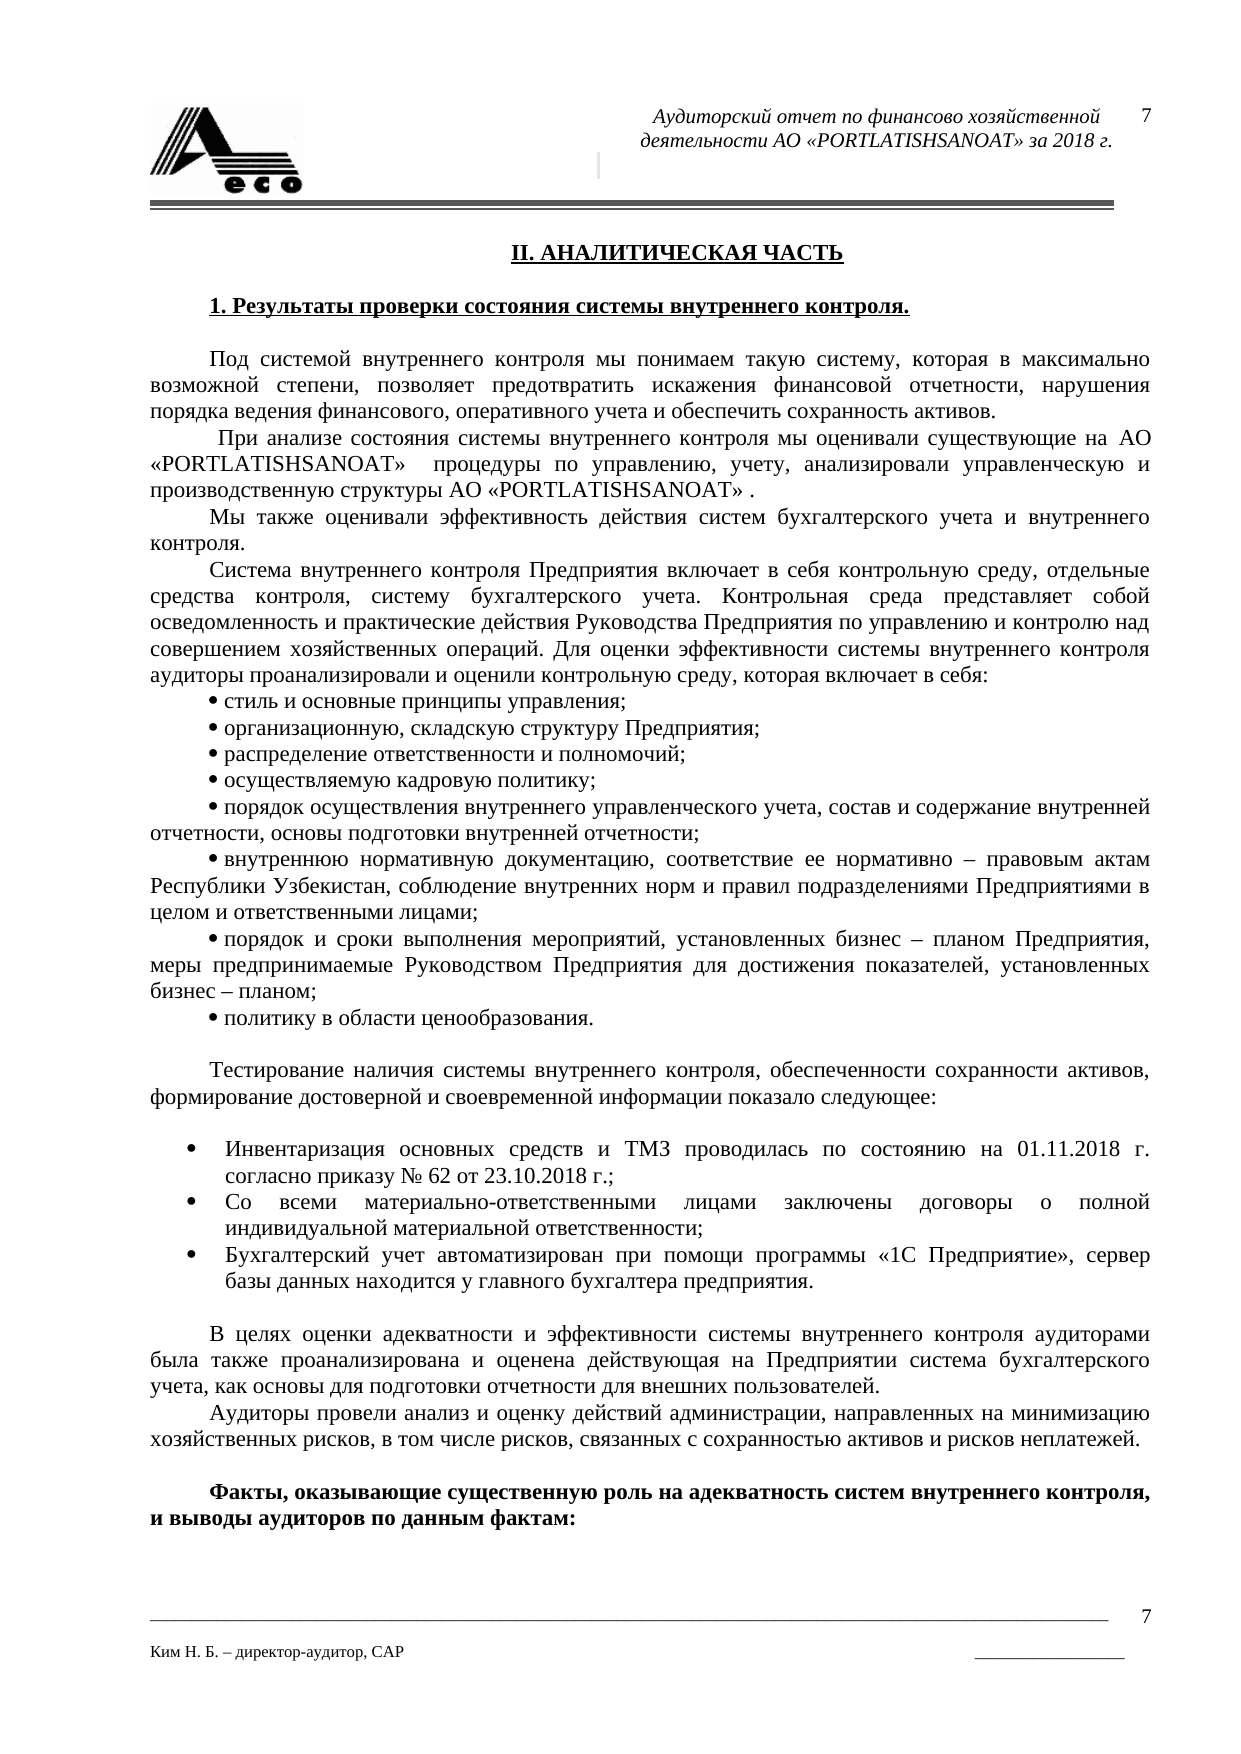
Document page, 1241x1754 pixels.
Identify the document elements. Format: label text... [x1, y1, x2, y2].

list распределение ответственности и полномочий; [150, 740, 1152, 766]
subtitle II. АНАЛИТИЧЕСКАЯ ЧАСТЬ [150, 239, 1145, 266]
text Факты, оказывающие существенную роль на адекватность систем внутреннего контроля, и выводы аудиторов по данным фактам: [150, 1478, 1152, 1531]
text Аудиторы провели анализ и оценку действий администрации, направленных на минимизацию хозяйственных рисков, в том числе рисков, связанных с сохранностью активов и рисков неплатежей. [150, 1399, 1152, 1452]
picture [150, 103, 305, 194]
list осуществляемую кадровую политику; [150, 766, 1152, 793]
list организационную, складскую структуру Предприятия; [150, 714, 1152, 740]
text Под системой внутреннего контроля мы понимаем такую систему, которая в максимально возможной степени, позволяет предотвратить искажения финансовой отчетности, нарушения порядка ведения финансового, оперативного учета и обеспечить сохранность активов. [150, 345, 1152, 424]
list политику в области ценообразования. [150, 1004, 1152, 1030]
list Бухгалтерский учет автоматизирован при помощи программы «1С Предприятие», сервер базы данных находится у главного бухгалтера предприятия. [187, 1241, 1152, 1293]
list Инвентаризация основных средств и ТМЗ проводилась по состоянию на 01.11.2018 г. согласно приказу № 62 от 23.10.2018 г.; [187, 1135, 1152, 1188]
text В целях оценки адекватности и эффективности системы внутреннего контроля аудиторами была также проанализирована и оценена действующая на Предприятии система бухгалтерского учета, как основы для подготовки отчетности для внешних пользователей. [150, 1320, 1152, 1399]
text При анализе состояния системы внутреннего контроля мы оценивали существующие на АО «PORTLATISHSANOAT» процедуры по управлению, учету, анализировали управленческую и производственную структуры АО «PORTLATISHSANOAT» . [150, 424, 1152, 503]
list внутреннюю нормативную документацию, соответствие ее нормативно – правовым актам Республики Узбекистан, соблюдение внутренних норм и правил подразделениями Предприятиями в целом и ответственными лицами; [150, 846, 1152, 924]
list порядок и сроки выполнения мероприятий, установленных бизнес – планом Предприятия, меры предпринимаемые Руководством Предприятия для достижения показателей, установленных бизнес – планом; [150, 924, 1152, 1004]
list порядок осуществления внутреннего управленческого учета, состав и содержание внутренней отчетности, основы подготовки внутренней отчетности; [150, 793, 1152, 846]
text Система внутреннего контроля Предприятия включает в себя контрольную среду, отдельные средства контроля, систему бухгалтерского учета. Контрольная среда представляет собой осведомленность и практические действия Руководства Предприятия по управлению и контролю над совершением хозяйственных операций. Для оценки эффективности системы внутреннего контроля аудиторы проанализировали и оценили контрольную среду, которая включает в себя: [150, 556, 1152, 687]
list стиль и основные принципы управления; [150, 687, 1152, 714]
list Со всеми материально-ответственными лицами заключены договоры о полной индивидуальной материальной ответственности; [187, 1188, 1152, 1241]
text 1. Результаты проверки состояния системы внутреннего контроля. [150, 292, 1152, 318]
text Тестирование наличия системы внутреннего контроля, обеспеченности сохранности активов, формирование достоверной и своевременной информации показало следующее: [150, 1056, 1152, 1109]
text Мы также оценивали эффективность действия систем бухгалтерского учета и внутреннего контроля. [150, 503, 1152, 556]
